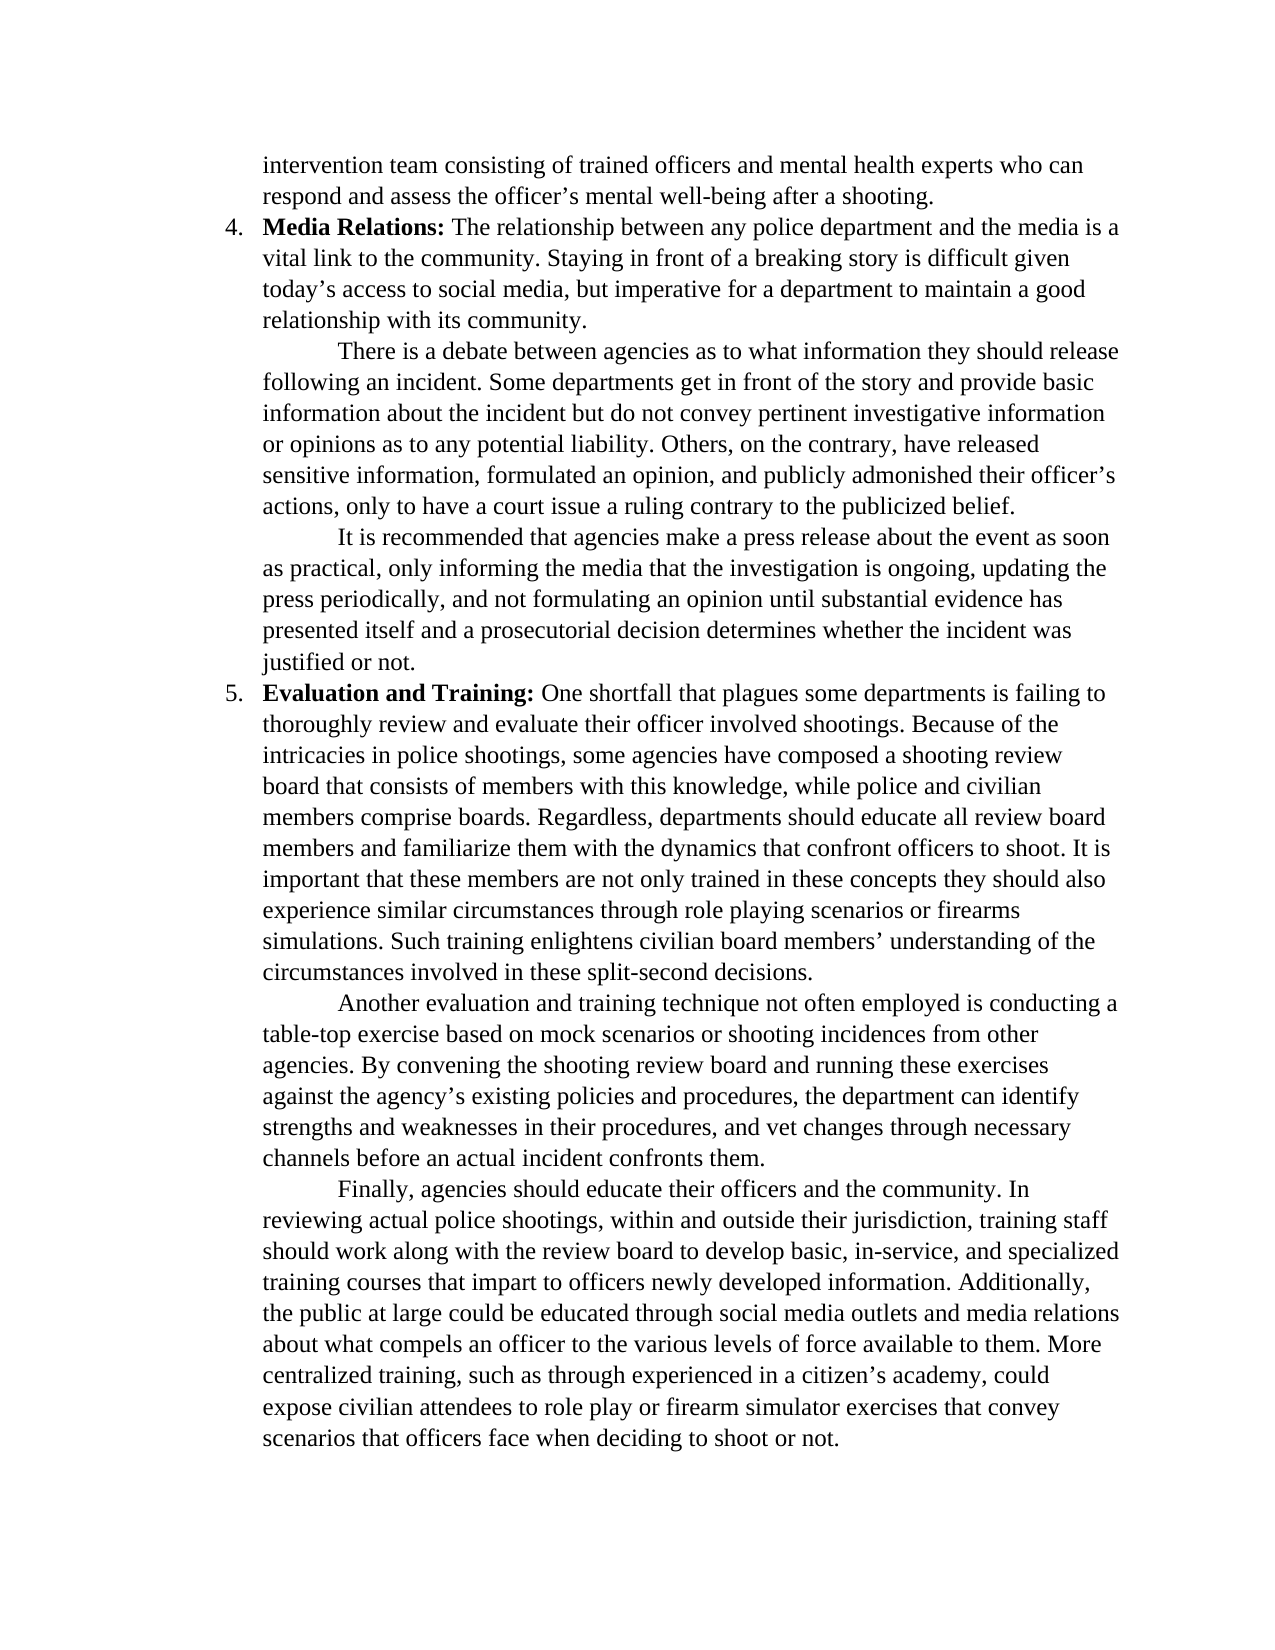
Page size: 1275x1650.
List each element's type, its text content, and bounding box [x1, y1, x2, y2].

text There is a debate between agencies as to what information they should release following an incident. Some departments get in front of the story and provide basic information about the incident but do not convey pertinent investigative information or opinions as to any potential liability. Others, on the contrary, have released sensitive information, formulated an opinion, and publicly admonished their officer’s actions, only to have a court issue a ruling contrary to the publicized belief. [262, 336, 1125, 520]
text Another evaluation and training technique not often employed is conducting a table-top exercise based on mock scenarios or shooting incidences from other agencies. By convening the shooting review board and running these exercises against the agency’s existing policies and procedures, the department can identify strengths and weaknesses in their procedures, and vet changes through necessary channels before an actual incident confronts them. [262, 988, 1125, 1172]
list Evaluation and Training: One shortfall that plagues some departments is failing to thoroughly review and evaluate their officer involved shootings. Because of the intricacies in police shootings, some agencies have composed a shooting review board that consists of members with this knowledge, while police and civilian members comprise boards. Regardless, departments should educate all review board members and familiarize them with the dynamics that confront officers to shoot. It is important that these members are not only trained in these concepts they should also experience similar circumstances through role playing scenarios or firearms simulations. Such training enlightens civilian board members’ understanding of the circumstances involved in these split-second decisions. [225, 678, 1125, 986]
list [225, 150, 1125, 210]
list Media Relations: The relationship between any police department and the media is a vital link to the community. Staying in front of a breaking story is difficult given today’s access to social media, but imperative for a department to maintain a good relationship with its community. [225, 212, 1125, 334]
text It is recommended that agencies make a press release about the event as soon as practical, only informing the media that the investigation is ongoing, updating the press periodically, and not formulating an opinion until substantial evidence has presented itself and a prosecutorial decision determines whether the incident was justified or not. [262, 522, 1125, 675]
text Finally, agencies should educate their officers and the community. In reviewing actual police shootings, within and outside their jurisdiction, training staff should work along with the review board to develop basic, in-service, and specialized training courses that impart to officers newly developed information. Additionally, the public at large could be educated through social media outlets and media relations about what compels an officer to the various levels of force available to them. More centralized training, such as through experienced in a citizen’s academy, could expose civilian attendees to role play or firearm simulator exercises that convey scenarios that officers face when deciding to shoot or not. [262, 1174, 1125, 1451]
